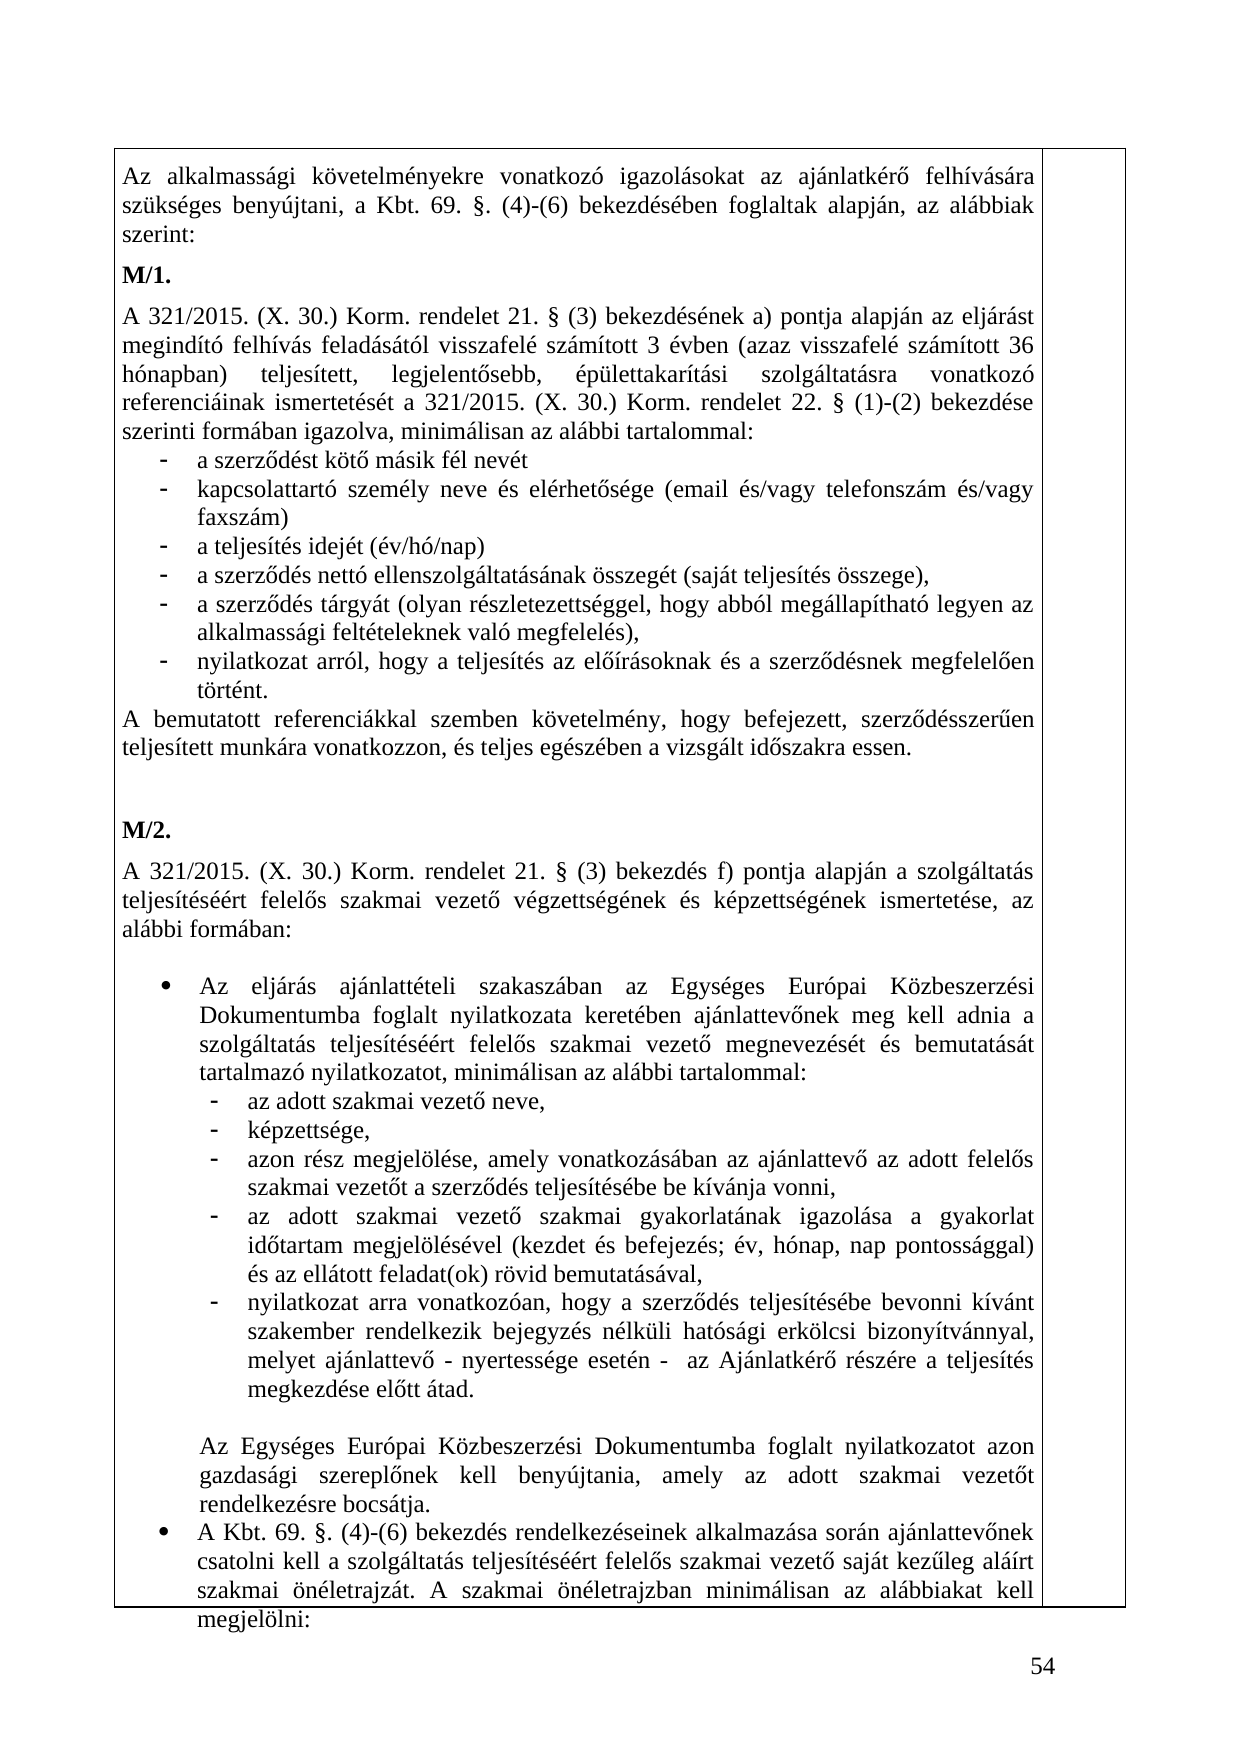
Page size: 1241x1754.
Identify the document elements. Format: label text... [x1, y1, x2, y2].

table_cell [1043, 149, 1125, 1606]
table_cell Ajánlattevőnek ajánlatában a 321/2015. (X. 30.) Korm. rendelet II. Fejezetnek megfelelően, az Egységes Európai Közbeszerzési Dokumentum benyújtásával kell előzetesen igazolnia hogy megfelel a Kbt. 65. §-a alapján az ajánlatkérő által meghatározott alkalmassági követelményeknek, melyet Ajánlatkérő a közbeszerzési dokumentumokkal együtt elektronikus formában rendelkezésre bocsát. Ajánlatkérő felhívja a gazdasági szereplők figyelmét, hogy az alkalmassági követelmény előzetes igazolására vonatkozóan, az eljárás ajánlattételi szakaszában kizárólag az Egységes Európai Közbeszerzési Dokumentumba foglalt nyilatkozatot tudja figyelembe venni az előzetes igazolási kötelezettség teljesítésére; e tekintetben Ajánlatkérő nem veszi figyelembe, ill. nem tudja figyelembe venni és nem értékeli az ajánlatban, adott esetben becsatolásra kerülő bármilyen más, az igazolni kívánt alkalmassági követelményhez kapcsolódó igazolást, egyéb – nem a 321/2015. (X.30.) Korm. rendelet 5. § (1) bekezdésének megfelelő – nyilatkozatot, dokumentumot. Az alkalmassági követelményekre vonatkozó igazolásokat az ajánlatkérő felhívására szükséges benyújtani, a Kbt. 69. §. (4)-(6) bekezdésében foglaltak alapján, az alábbiak szerint: M/1. A 321/2015. (X. 30.) Korm. rendelet 21. § (3) bekezdésének a) pontja alapján az eljárást megindító felhívás feladásától visszafelé számított 3 évben (azaz visszafelé számított 36 hónapban) teljesített, legjelentősebb, épülettakarítási szolgáltatásra vonatkozó referenciáinak ismertetését a 321/2015. (X. 30.) Korm. rendelet 22. § (1)-(2) bekezdése szerinti formában igazolva, minimálisan az alábbi tartalommal: a szerződést kötő másik fél nevét kapcsolattartó személy neve és elérhetősége (email és/vagy telefonszám és/vagy faxszám) a teljesítés idejét (év/hó/nap) a szerződés nettó ellenszolgáltatásának összegét (saját teljesítés összege), a szerződés tárgyát (olyan részletezettséggel, hogy abból megállapítható legyen az alkalmassági feltételeknek való megfelelés), nyilatkozat arról, hogy a teljesítés az előírásoknak és a szerződésnek megfelelően történt. A bemutatott referenciákkal szemben követelmény, hogy befejezett, szerződésszerűen teljesített munkára vonatkozzon, és teljes egészében a vizsgált időszakra essen. M/2. A 321/2015. (X. 30.) Korm. rendelet 21. § (3) bekezdés f) pontja alapján a szolgáltatás teljesítéséért felelős szakmai vezető végzettségének és képzettségének ismertetése, az alábbi formában: Az eljárás ajánlattételi szakaszában az Egységes Európai Közbeszerzési Dokumentumba foglalt nyilatkozata keretében ajánlattevőnek meg kell adnia a szolgáltatás teljesítéséért felelős szakmai vezető megnevezését és bemutatását tartalmazó nyilatkozatot, minimálisan az alábbi tartalommal: az adott szakmai vezető neve, képzettsége, azon rész megjelölése, amely vonatkozásában az ajánlattevő az adott felelős szakmai vezetőt a szerződés teljesítésébe be kívánja vonni, az adott szakmai vezető szakmai gyakorlatának igazolása a gyakorlat időtartam megjelölésével (kezdet és befejezés; év, hónap, nap pontossággal) és az ellátott feladat(ok) rövid bemutatásával, nyilatkozat arra vonatkozóan, hogy a szerződés teljesítésébe bevonni kívánt szakember rendelkezik bejegyzés nélküli hatósági erkölcsi bizonyítvánnyal, melyet ajánlattevő - nyertessége esetén - az Ajánlatkérő részére a teljesítés megkezdése előtt átad. Az Egységes Európai Közbeszerzési Dokumentumba foglalt nyilatkozatot azon gazdasági szereplőnek kell benyújtania, amely az adott szakmai vezetőt rendelkezésre bocsátja. A Kbt. 69. §. (4)-(6) bekezdés rendelkezéseinek alkalmazása során ajánlattevőnek csatolni kell a szolgáltatás teljesítéséért felelős szakmai vezető saját kezűleg aláírt szakmai önéletrajzát. A szakmai önéletrajzban minimálisan az alábbiakat kell megjelölni: név, születési idő, képzettség, jelenlegi munkahely neve és címe (székhelye), a felelős szakmai vezető által megszerzett gyakorlat feltüntetését, minimálisan az alábbi adatok megadásával: ellátott feladatok rövid bemutatása (épület / megrendelő neve, ellátott takarítási tevékenyég) gyakorlat kezdete (év, hónap, nap), vége (év, hónap, nap) pontossággal feltüntetve. A szakmai önéletrajzhoz mellékelni kell a képzettséget, végzettséget igazoló okirat(ok)at, igazolás(ok)at egyszerű másolatban. M/3. A 321/2015. (X. 30.) Korm. rendelet 21. § (3) bekezdés b) pontja szerint a teljesítésbe bevonni kívánt szakemberek megnevezése, képzettségük, szakmai tapasztalatuk ismertetése, az alábbi formában: Az eljárás ajánlattételi szakaszában az Egységes Európai Közbeszerzési Dokumentumba foglalt nyilatkozata keretében ajánlattevőnek meg kell adnia a teljesítésbe bevonni kívánt szakemberek megnevezését és bemutatását tartalmazó nyilatkozatot, minimálisan az alábbi tartalommal: az adott szakember neve, képzettsége, azon alkalmassági feltétel pontos megjelölése, hogy milyen szakemberként kívánja az ajánlattevő bevonni az adott szakembert a szerződés teljesítésébe, az adott szakember szakmai gyakorlatának igazolása a gyakorlat időtartam megjelölésével (kezdet és befejezés; év, hónap, nap pontossággal) és az ellátott feladat(ok) rövid bemutatásával, nyilatkozat arra vonatkozóan, hogy a szerződés teljesítésébe bevonni kívánt szakember rendelkezik bejegyzés nélküli hatósági erkölcsi bizonyítvánnyal, melyet ajánlattevő - nyertessége esetén - az Ajánlatkérő részére a teljesítés megkezdése előtt átad. Az Egységes Európai Közbeszerzési Dokumentumba foglalt nyilatkozatot azon gazdasági szereplőnek kell benyújtania, amely az adott szakmai vezetőt rendelkezésre bocsátja. A Kbt. 69. §. (4)-(6) bekezdés rendelkezéseinek alkalmazása során ajánlattevőnek csatolni kell a teljesítésbe bevonni kívánt szakemberek saját kezűleg aláírt szakmai önéletrajzát. A szakmai önéletrajzban minimálisan az alábbiakat kell megjelölni: név, születési idő, képzettség, jelenlegi munkahely neve és címe (székhelye), az általa megszerzett gyakorlat feltüntetését, minimálisan az alábbi adatok megadásával: ellátott feladatok rövid bemutatása (épület / megrendelő neve, ellátott takarítási tevékenyég) gyakorlat kezdete (év, hónap, nap), vége (év, hónap, nap) pontossággal feltüntetve. A szakmai önéletrajzhoz mellékelni kell a képzettséget, végzettséget igazoló okirat(ok)at, igazolás(ok)at egyszerű másolatban. M/4. A 321/2015. (X. 30.) Korm. rendelet 21. § (3) bek. c) pontja alapján a minőségirányítási, minőségbiztosítási rendszerekre vonatkozó (vagy azokkal egyenértékű), független szervezet által kiállított tanúsítványokat, vagy a 321/2015. (X. 30.) Korm. rendelet 24. § (3) bekezdése szerinti az Európai Unió más tagállamában bejegyzett szervezettől származó egyenértékű tanúsítványt, továbbá az egyenértékű minőségbiztosítási intézkedések egyéb bizonyítékait, ha a gazdasági szereplőnek - neki fel nem róható okokból - nem volt lehetősége az említett tanúsítványokat az előírt határidőn belül megszerezni, feltéve, hogy a gazdasági szereplő bizonyítja, hogy a javasolt minőségbiztosítási intézkedések megfelelnek az előírt minőségbiztosítási szabványoknak. M/5. A 321/2015. (X. 30.) Korm. rendelet 21. § (3) g) pontja alapján a környezetvédelmi rendszerekre vonatkozó (vagy azokkal egyenértékű), független szervezet által kiállított tanúsítványokat, vagy a 321/2015. (X. 30.) Korm. rendelet 24. § (4) bekezdése szerinti az Európai Unió más tagállamában bejegyzett szervezettől származó egyenértékű tanúsítványt. M/6. A 321/2015. (X. 30.) Korm. rendelet 21. § (3) bek. c) pontja alapján OHSAS 18001:2007 munkahelyi egészségvédelmi és biztonsági irányítási rendszerre vonatkozó (vagy azokkal egyenértékű), független szervezet által kiállított tanúsítványokat, vagy a 321/2015. (X. 30.) Korm. rendelet 24. § (3) bekezdése szerinti az Európai Unió más tagállamában bejegyzett szervezettől származó egyenértékű tanúsítványt, továbbá az egyenértékű minőségbiztosítási intézkedések egyéb bizonyítékait, ha a gazdasági szereplőnek - neki fel nem róható okokból - nem volt lehetősége az említett tanúsítványokat az előírt határidőn belül megszerezni, feltéve, hogy a gazdasági szereplő bizonyítja, hogy a javasolt minőségbiztosítási intézkedések megfelelnek az előírt minőségbiztosítási szabványoknak. Az alkalmassági előírás igazolása során a Kbt. 65. § (6)-(8), (9) és (11) bekezdései megfelelően alkalmazhatók, illetve alkalmazandók. A 321/2015. (X. 30.) Korm. rendelet 21. § (3) bekezdés a) pontja szerinti esetben, közös ajánlattétel esetén a 22. § (5) bekezdése is alkalmazandó. [115, 149, 1042, 1606]
